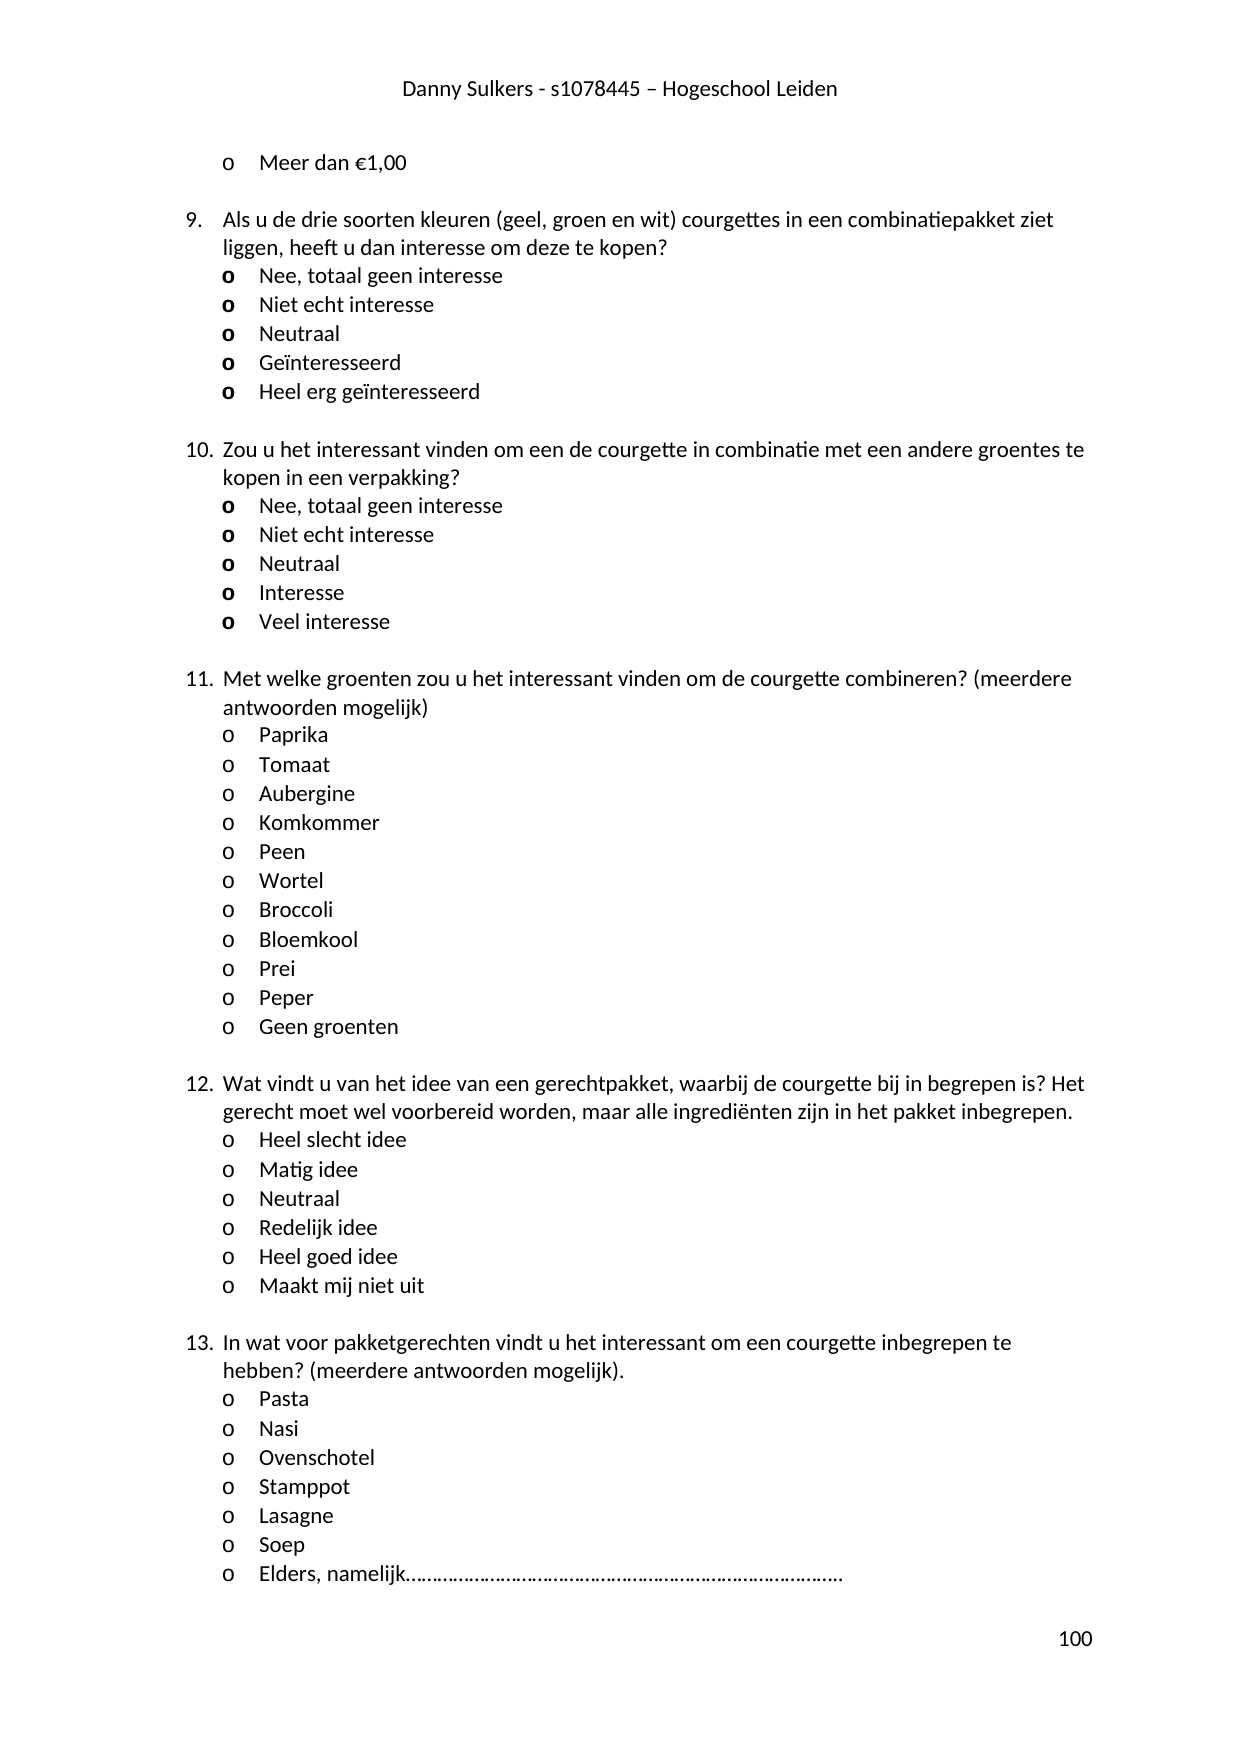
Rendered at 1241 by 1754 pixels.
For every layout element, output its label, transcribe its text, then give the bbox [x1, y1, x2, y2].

list Nee, totaal geen interesse [221, 491, 1093, 520]
list Soep [221, 1530, 1093, 1559]
list Nasi [221, 1414, 1093, 1443]
list Maakt mij niet uit [221, 1271, 1093, 1301]
list Redelijk idee [221, 1213, 1093, 1242]
list Peper [221, 983, 1093, 1012]
list Meer dan €1,00 [221, 148, 1093, 177]
list Paprika [221, 721, 1093, 750]
list Neutraal [221, 549, 1093, 578]
list In wat voor pakketgerechten vindt u het interessant om een courgette inbegrepen te hebben? (meerdere antwoorden mogelijk). [185, 1328, 1093, 1384]
list Zou u het interessant vinden om een de courgette in combinatie met een andere groentes te kopen in een verpakking? [185, 435, 1093, 491]
list Neutraal [221, 1184, 1093, 1213]
list Als u de drie soorten kleuren (geel, groen en wit) courgettes in een combinatiepakket ziet liggen, heeft u dan interesse om deze te kopen? [185, 205, 1093, 261]
list Wat vindt u van het idee van een gerechtpakket, waarbij de courgette bij in begrepen is? Het gerecht moet wel voorbereid worden, maar alle ingrediënten zijn in het pakket inbegrepen. [185, 1069, 1093, 1126]
list Matig idee [221, 1155, 1093, 1184]
list Wortel [221, 866, 1093, 896]
list Peen [221, 837, 1093, 866]
list Aubergine [221, 779, 1093, 808]
list Heel slecht idee [221, 1126, 1093, 1155]
list Lasagne [221, 1501, 1093, 1530]
list Stamppot [221, 1472, 1093, 1501]
list Tomaat [221, 750, 1093, 779]
list Komkommer [221, 808, 1093, 837]
list Broccoli [221, 896, 1093, 925]
list Geen groenten [221, 1012, 1093, 1041]
list Niet echt interesse [221, 290, 1093, 319]
list Heel goed idee [221, 1242, 1093, 1271]
list Pasta [221, 1384, 1093, 1414]
list Neutraal [221, 319, 1093, 348]
list Nee, totaal geen interesse [221, 261, 1093, 290]
list Niet echt interesse [221, 520, 1093, 549]
list Ovenschotel [221, 1443, 1093, 1472]
list Bloemkool [221, 925, 1093, 954]
list Heel erg geïnteresseerd [221, 377, 1093, 407]
list Prei [221, 954, 1093, 983]
list Veel interesse [221, 607, 1093, 637]
list Geïnteresseerd [221, 348, 1093, 377]
list Interesse [221, 578, 1093, 607]
list Met welke groenten zou u het interessant vinden om de courgette combineren? (meerdere antwoorden mogelijk) [185, 664, 1093, 721]
list Elders, namelijk……………………………………………………………………….. [221, 1559, 1093, 1589]
